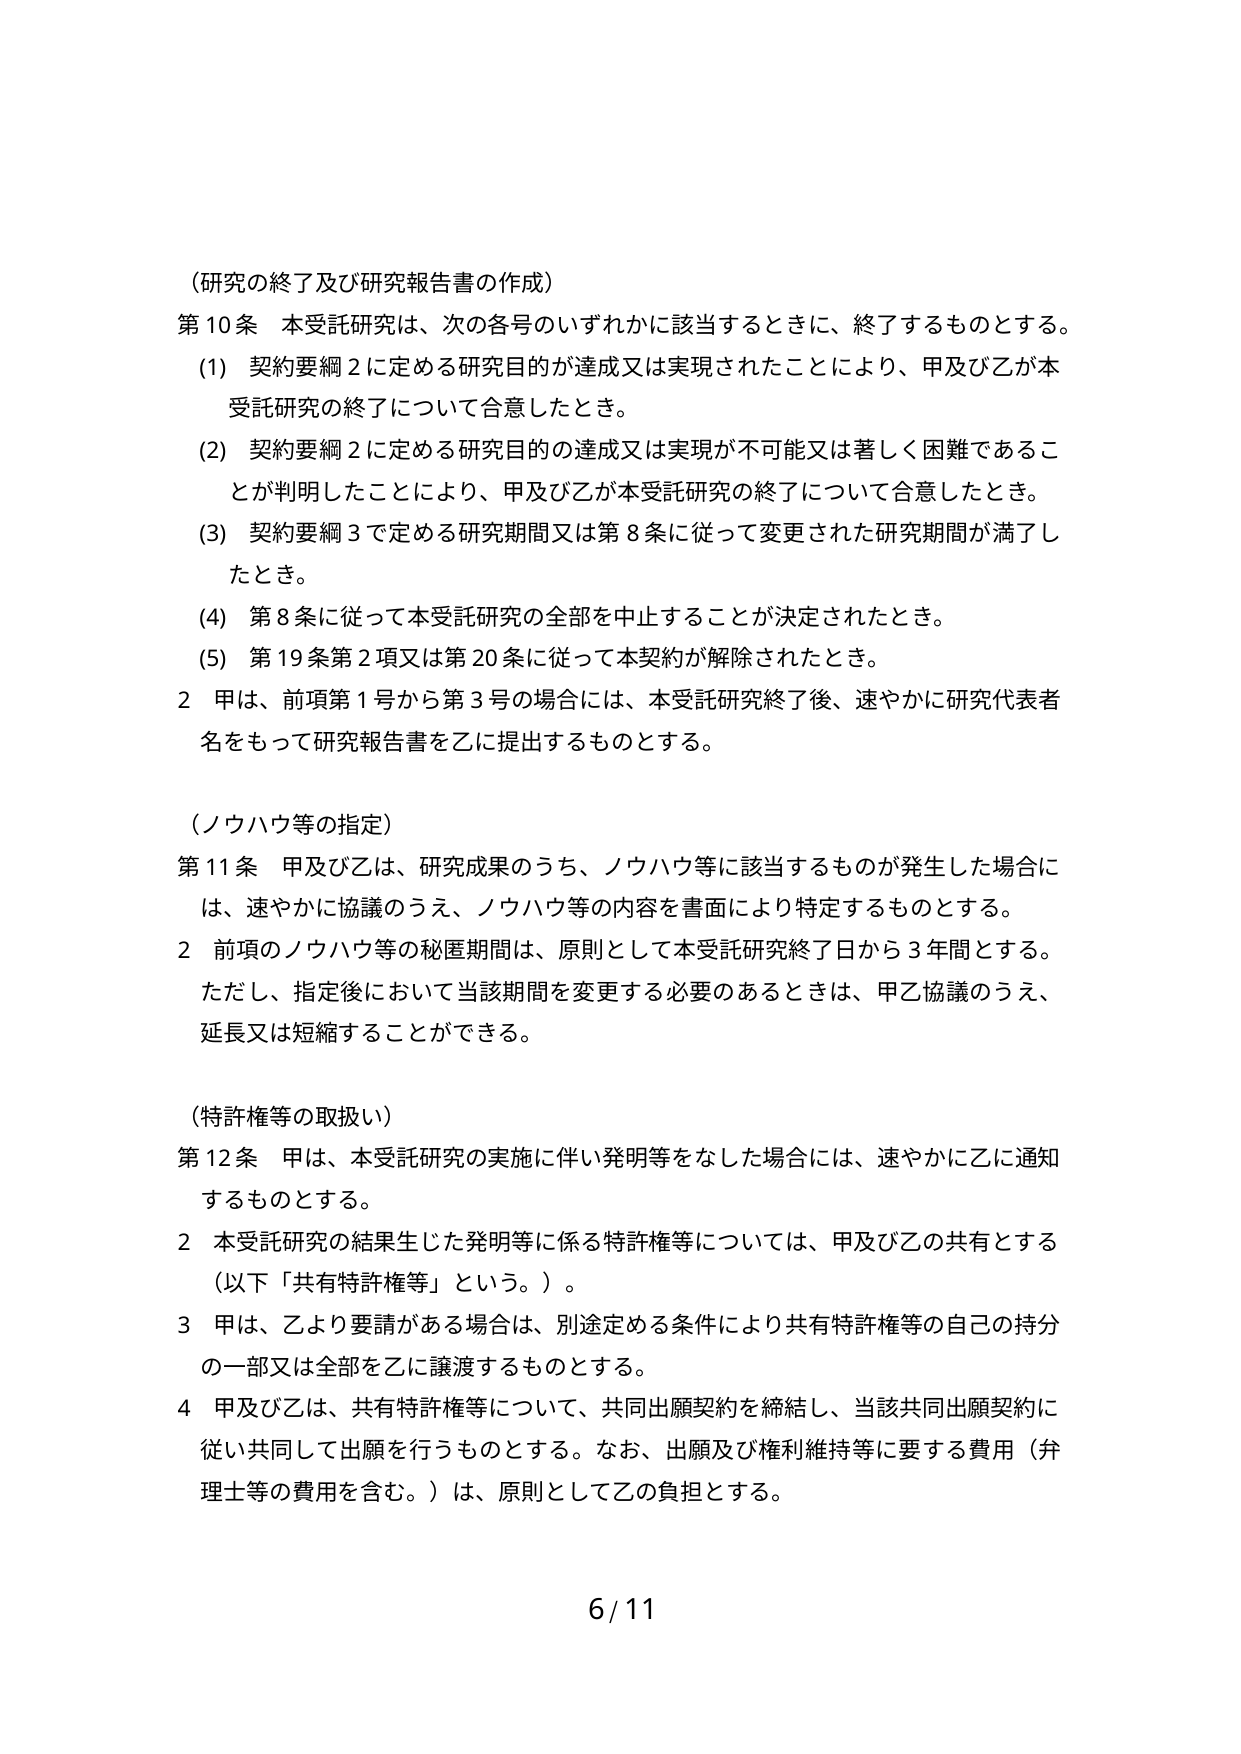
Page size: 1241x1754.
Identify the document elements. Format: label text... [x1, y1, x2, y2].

text 第11条 甲及び乙は、研究成果のうち、ノウハウ等に該当するものが発生した場合には、速やかに協議のうえ、ノウハウ等の内容を書面により特定するものとする。 [177, 842, 1063, 925]
text (3) 契約要綱3で定める研究期間又は第8条に従って変更された研究期間が満了したとき。 [199, 508, 1063, 592]
text 2 本受託研究の結果生じた発明等に係る特許権等については、甲及び乙の共有とする（以下「共有特許権等」という。）。 [177, 1217, 1063, 1300]
text （ノウハウ等の指定） [177, 800, 1063, 842]
text 4 甲及び乙は、共有特許権等について、共同出願契約を締結し、当該共同出願契約に従い共同して出願を行うものとする。なお、出願及び権利維持等に要する費用（弁理士等の費用を含む。）は、原則として乙の負担とする。 [177, 1383, 1063, 1508]
text (5) 第19条第2項又は第20条に従って本契約が解除されたとき。 [199, 633, 1063, 675]
text (1) 契約要綱2に定める研究目的が達成又は実現されたことにより、甲及び乙が本受託研究の終了について合意したとき。 [199, 342, 1063, 425]
text （特許権等の取扱い） [177, 1092, 1063, 1133]
text 3 甲は、乙より要請がある場合は、別途定める条件により共有特許権等の自己の持分の一部又は全部を乙に譲渡するものとする。 [177, 1300, 1063, 1383]
text （研究の終了及び研究報告書の作成） [177, 258, 1063, 300]
text (2) 契約要綱2に定める研究目的の達成又は実現が不可能又は著しく困難であることが判明したことにより、甲及び乙が本受託研究の終了について合意したとき。 [199, 425, 1063, 508]
text (4) 第8条に従って本受託研究の全部を中止することが決定されたとき。 [199, 592, 1063, 633]
text 第10条 本受託研究は、次の各号のいずれかに該当するときに、終了するものとする。 [177, 300, 1063, 342]
text 2 甲は、前項第1号から第3号の場合には、本受託研究終了後、速やかに研究代表者名をもって研究報告書を乙に提出するものとする。 [177, 675, 1063, 758]
text 第12条 甲は、本受託研究の実施に伴い発明等をなした場合には、速やかに乙に通知するものとする。 [177, 1133, 1063, 1217]
text 2 前項のノウハウ等の秘匿期間は、原則として本受託研究終了日から3年間とする。ただし、指定後において当該期間を変更する必要のあるときは、甲乙協議のうえ、延長又は短縮することができる。 [177, 925, 1063, 1050]
